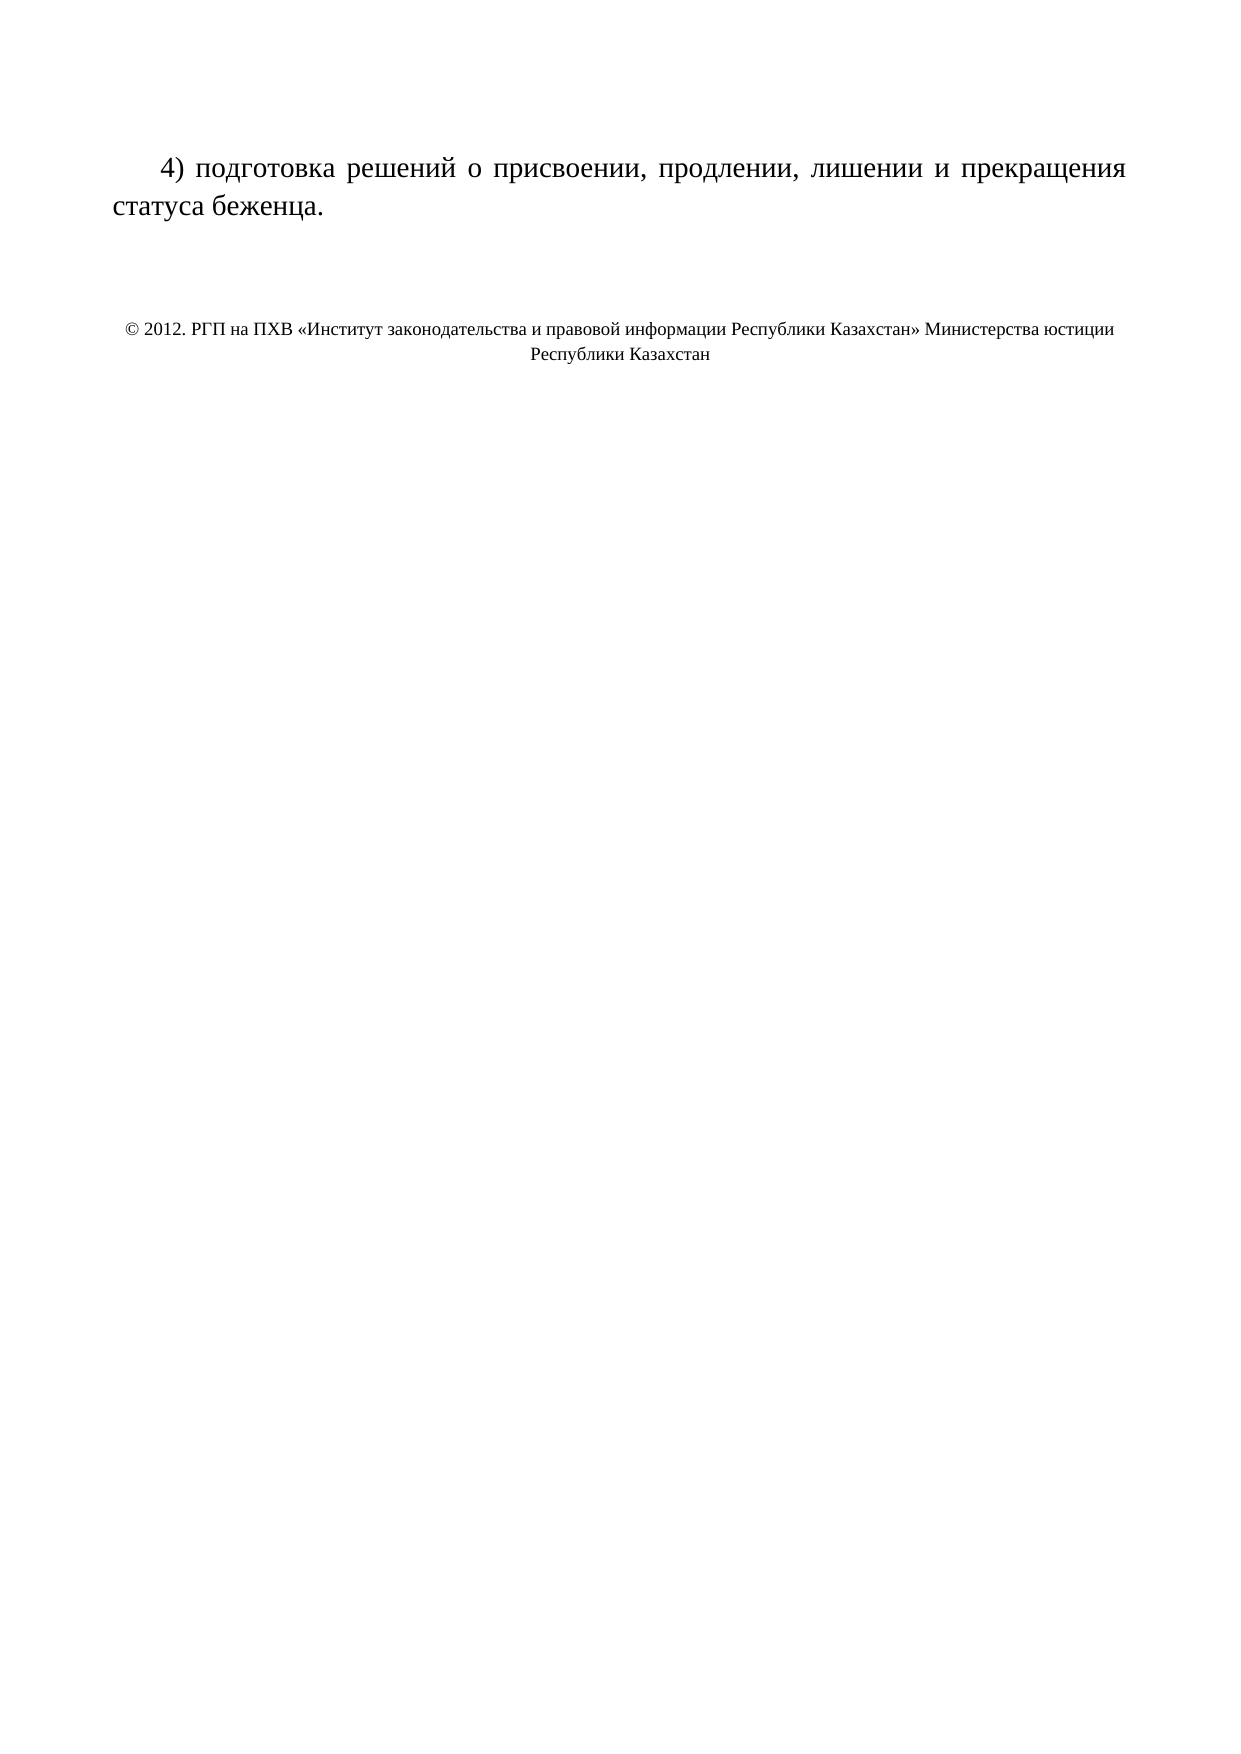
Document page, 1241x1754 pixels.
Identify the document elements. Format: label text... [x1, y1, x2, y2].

text 4) подготовка решений о присвоении, продлении, лишении и прекращения статуса беженца. [112, 150, 1128, 222]
text © 2012. РГП на ПХВ «Институт законодательства и правовой информации Республики Казахстан» Министерства юстиции Республики Казахстан [112, 318, 1128, 364]
